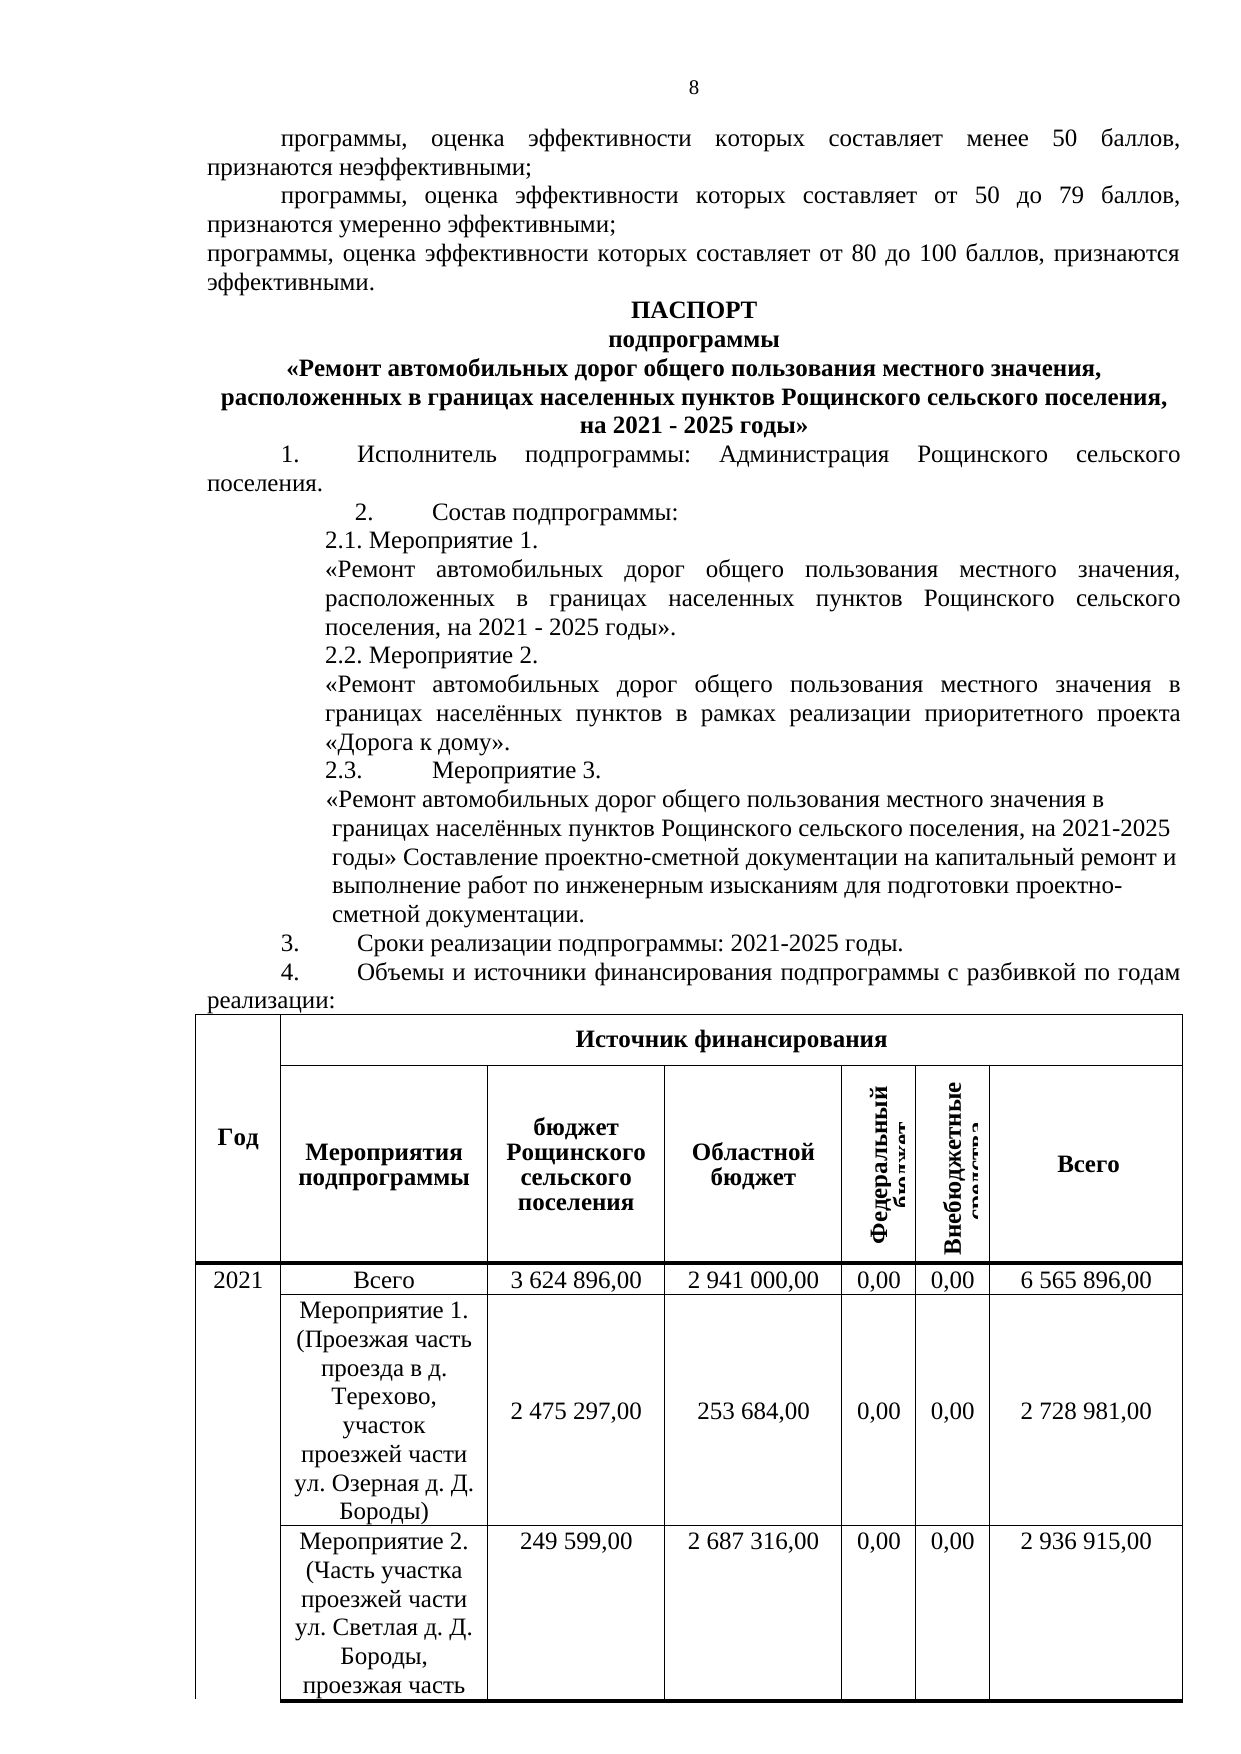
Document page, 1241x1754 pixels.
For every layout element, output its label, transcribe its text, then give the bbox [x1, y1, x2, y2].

text программы, оценка эффективности которых составляет менее 50 баллов, признаются неэффективными; [207, 123, 1181, 181]
table_cell 2 687 316,00 [665, 1526, 841, 1699]
table_cell 2 936 915,00 [990, 1526, 1182, 1699]
table_cell 249 599,00 [488, 1526, 664, 1699]
text сметной документации. [207, 899, 1181, 928]
text ПАСПОРТ [207, 296, 1181, 324]
table_cell 0,00 [842, 1265, 915, 1294]
text «Ремонт автомобильных дорог общего пользования местного значения, расположенных в границах населенных пунктов Рощинского сельского поселения, на 2021 - 2025 годы» [207, 353, 1181, 439]
table_cell Внебюджетные средства [916, 1066, 989, 1261]
table_cell 0,00 [916, 1265, 989, 1294]
text годы» Составление проектно-сметной документации на капитальный ремонт и [207, 842, 1181, 871]
table_header Источник финансирования [281, 1015, 1182, 1065]
table_cell 2 941 000,00 [665, 1265, 841, 1294]
list Сроки реализации подпрограммы: 2021-2025 годы. [207, 928, 1181, 957]
table_cell Всего [281, 1265, 487, 1294]
table_cell 2021 [196, 1265, 280, 1699]
table_cell 3 624 896,00 [488, 1265, 664, 1294]
list Мероприятие 3. [325, 756, 1181, 784]
list Объемы и источники финансирования подпрограммы с разбивкой по годам реализации: [207, 957, 1181, 1014]
text 2.1. Мероприятие 1. [325, 526, 1181, 554]
table_header Год [196, 1015, 280, 1261]
table_cell Мероприятие 1. (Проезжая часть проезда в д. Терехово, участок проезжей части ул. Озерная д. Д. Бороды) [281, 1295, 487, 1525]
list Состав подпрограммы: [281, 497, 1181, 526]
table_cell Мероприятия подпрограммы [281, 1066, 487, 1261]
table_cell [281, 1526, 487, 1699]
table_cell 0,00 [842, 1526, 915, 1699]
table_cell 2 728 981,00 [990, 1295, 1182, 1525]
text выполнение работ по инженерным изысканиям для подготовки проектно- [207, 871, 1181, 899]
text границах населённых пунктов Рощинского сельского поселения, на 2021-2025 [207, 813, 1181, 842]
table_cell 2 475 297,00 [488, 1295, 664, 1525]
text программы, оценка эффективности которых составляет от 50 до 79 баллов, признаются умеренно эффективными; [207, 181, 1181, 238]
table_cell Федеральный бюджет [842, 1066, 915, 1261]
table_cell Всего [990, 1066, 1182, 1261]
text подпрограммы [207, 324, 1181, 353]
table_cell бюджет Рощинского сельского поселения [488, 1066, 664, 1261]
table_cell 0,00 [916, 1526, 989, 1699]
text «Ремонт автомобильных дорог общего пользования местного значения в [282, 784, 1181, 813]
table_cell 253 684,00 [665, 1295, 841, 1525]
table_cell Областной бюджет [665, 1066, 841, 1261]
text программы, оценка эффективности которых составляет от 80 до 100 баллов, признаются эффективными. [207, 238, 1181, 296]
text «Ремонт автомобильных дорог общего пользования местного значения в границах населённых пунктов в рамках реализации приоритетного проекта «Дорога к дому». [325, 669, 1181, 756]
text 2.2. Мероприятие 2. [325, 641, 1181, 669]
table_cell 0,00 [842, 1295, 915, 1525]
text «Ремонт автомобильных дорог общего пользования местного значения, расположенных в границах населенных пунктов Рощинского сельского поселения, на 2021 - 2025 годы». [325, 554, 1181, 641]
list Исполнитель подпрограммы: Администрация Рощинского сельского поселения. [207, 439, 1181, 497]
table_cell 0,00 [916, 1295, 989, 1525]
table_cell 6 565 896,00 [990, 1265, 1182, 1294]
